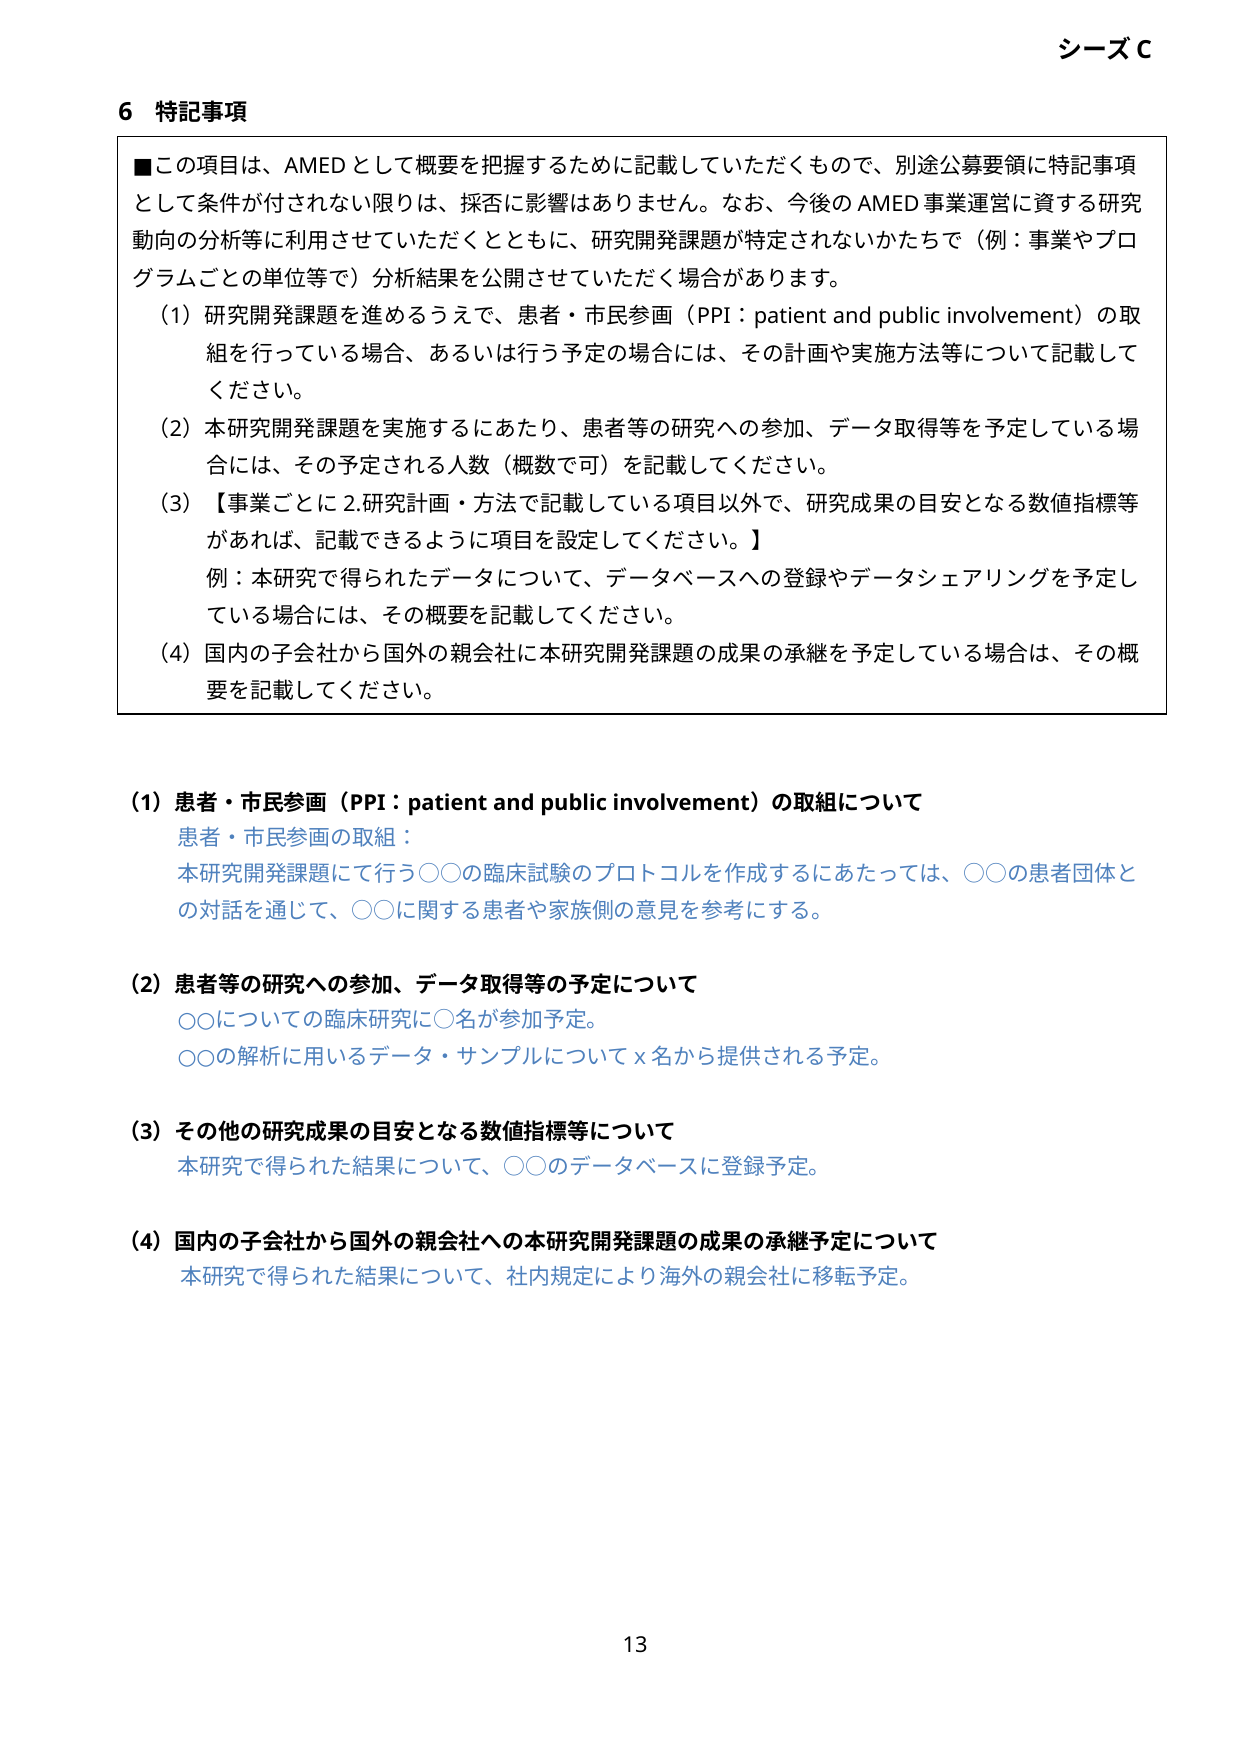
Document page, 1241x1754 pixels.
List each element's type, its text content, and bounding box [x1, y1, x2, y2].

text ○○の解析に用いるデータ・サンプルについてｘ名から提供される予定。 [177, 1037, 1141, 1073]
subtitle （2）患者等の研究への参加、データ取得等の予定について [118, 963, 1152, 1000]
text 本研究で得られた結果について、○○のデータベースに登録予定。 [177, 1147, 1141, 1183]
subtitle （4）国内の子会社から国外の親会社への本研究開発課題の成果の承継予定について [118, 1219, 1152, 1257]
text 本研究開発課題にて行う○○の臨床試験のプロトコルを作成するにあたっては、○○の患者団体との対話を通じて、○○に関する患者や家族側の意見を参考にする。 [177, 854, 1152, 927]
subtitle 6 特記事項 [118, 90, 1152, 128]
subtitle （3）その他の研究成果の目安となる数値指標等について [118, 1109, 1152, 1147]
text 患者・市民参画の取組： [177, 818, 1152, 854]
text 本研究で得られた結果について、社内規定により海外の親会社に移転予定。 [118, 1257, 1141, 1293]
subtitle （1）患者・市民参画（PPI：patient and public involvement）の取組について [118, 780, 1152, 818]
text ○○についての臨床研究に○名が参加予定。 [177, 1000, 1141, 1037]
